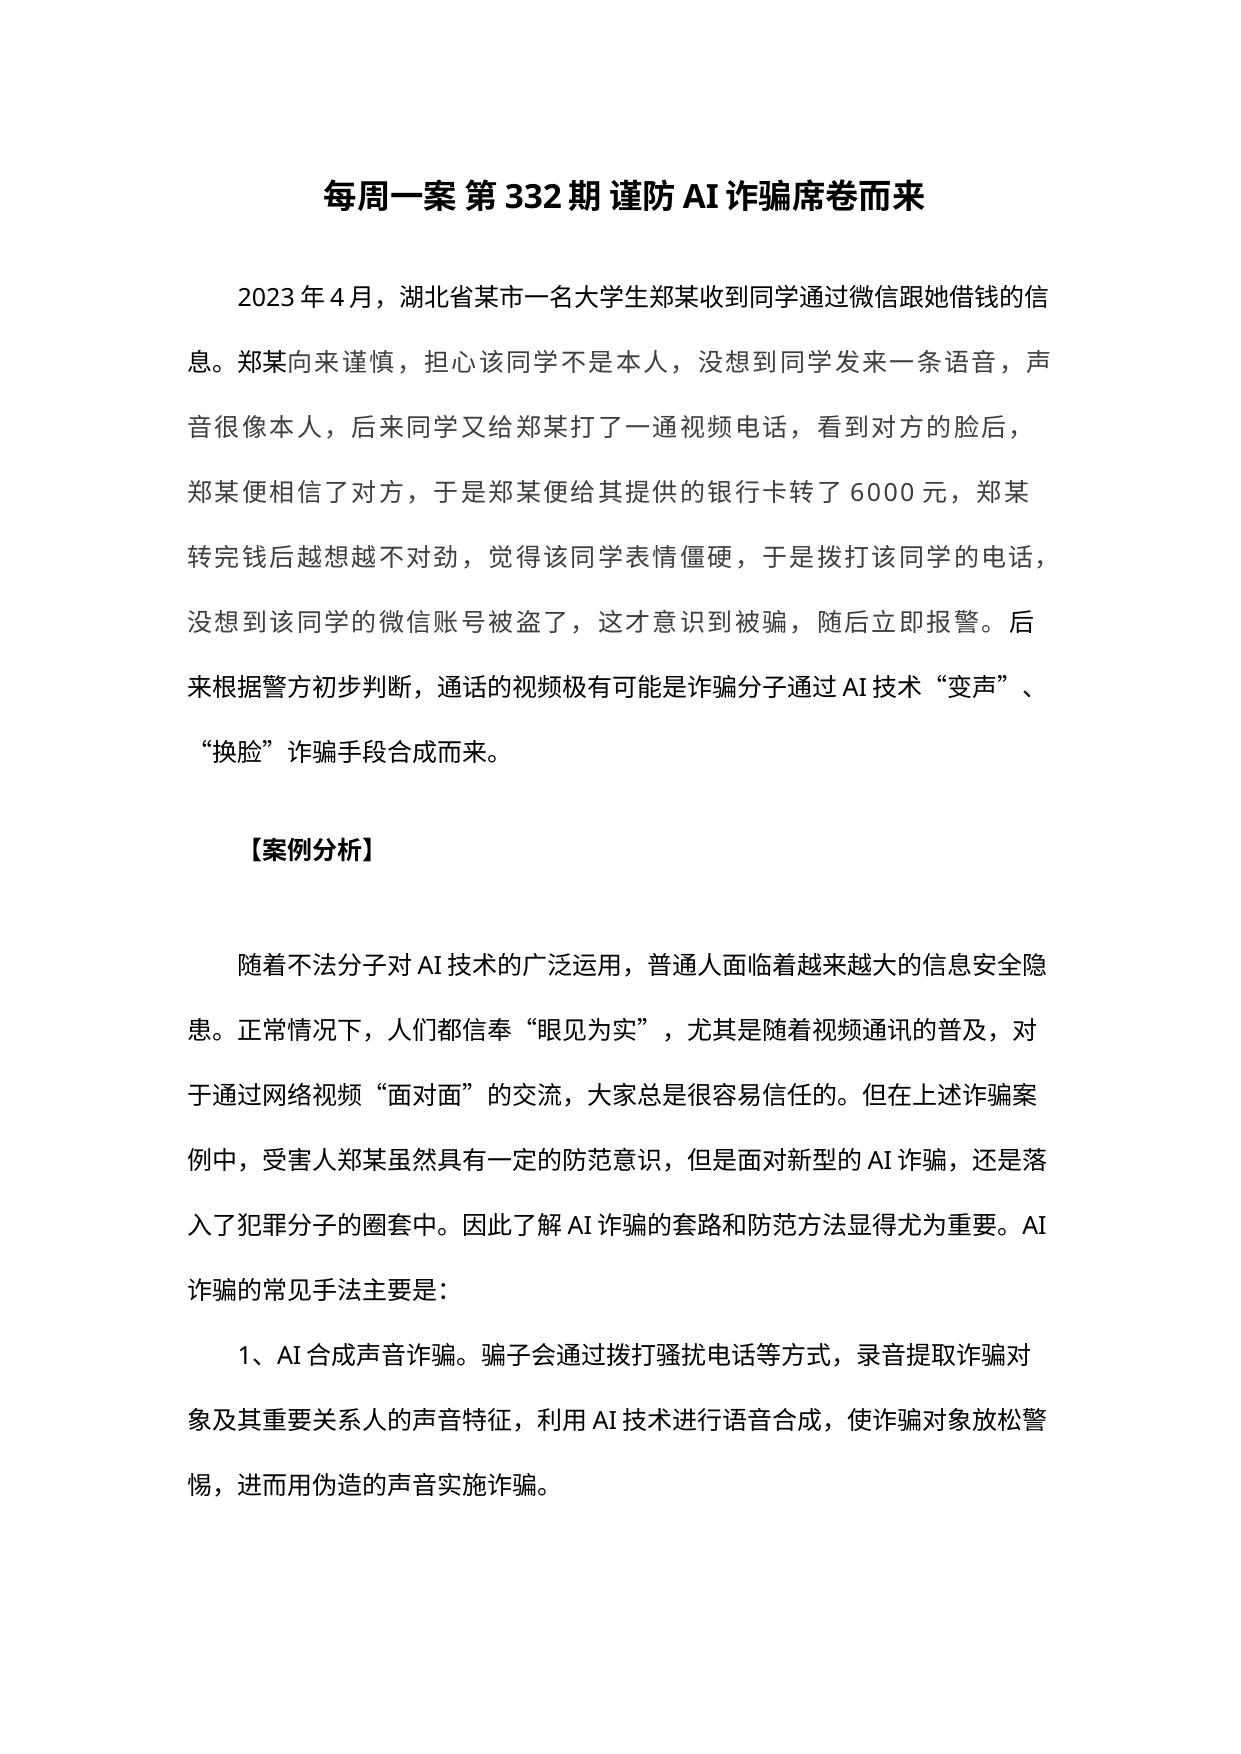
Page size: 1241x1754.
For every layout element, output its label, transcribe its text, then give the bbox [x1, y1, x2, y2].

text 2023年4月，湖北省某市一名大学生郑某收到同学通过微信跟她借钱的信息。郑某向来谨慎，担心该同学不是本人，没想到同学发来一条语音，声音很像本人，后来同学又给郑某打了一通视频电话，看到对方的脸后，郑某便相信了对方，于是郑某便给其提供的银行卡转了6000元，郑某转完钱后越想越不对劲，觉得该同学表情僵硬，于是拨打该同学的电话，没想到该同学的微信账号被盗了，这才意识到被骗，随后立即报警。后来根据警方初步判断，通话的视频极有可能是诈骗分子通过AI技术“变声”、“换脸”诈骗手段合成而来。 [187, 263, 1053, 783]
text 【案例分析】 [187, 816, 1053, 881]
subtitle 每周一案 第332期 谨防AI诈骗席卷而来 [187, 162, 1053, 227]
text 随着不法分子对AI技术的广泛运用，普通人面临着越来越大的信息安全隐患。正常情况下，人们都信奉“眼见为实”，尤其是随着视频通讯的普及，对于通过网络视频“面对面”的交流，大家总是很容易信任的。但在上述诈骗案例中，受害人郑某虽然具有一定的防范意识，但是面对新型的AI诈骗，还是落入了犯罪分子的圈套中。因此了解AI诈骗的套路和防范方法显得尤为重要。AI诈骗的常见手法主要是： [187, 931, 1053, 1321]
text 1、AI合成声音诈骗。骗子会通过拨打骚扰电话等方式，录音提取诈骗对象及其重要关系人的声音特征，利用AI技术进行语音合成，使诈骗对象放松警惕，进而用伪造的声音实施诈骗。 [187, 1321, 1053, 1516]
